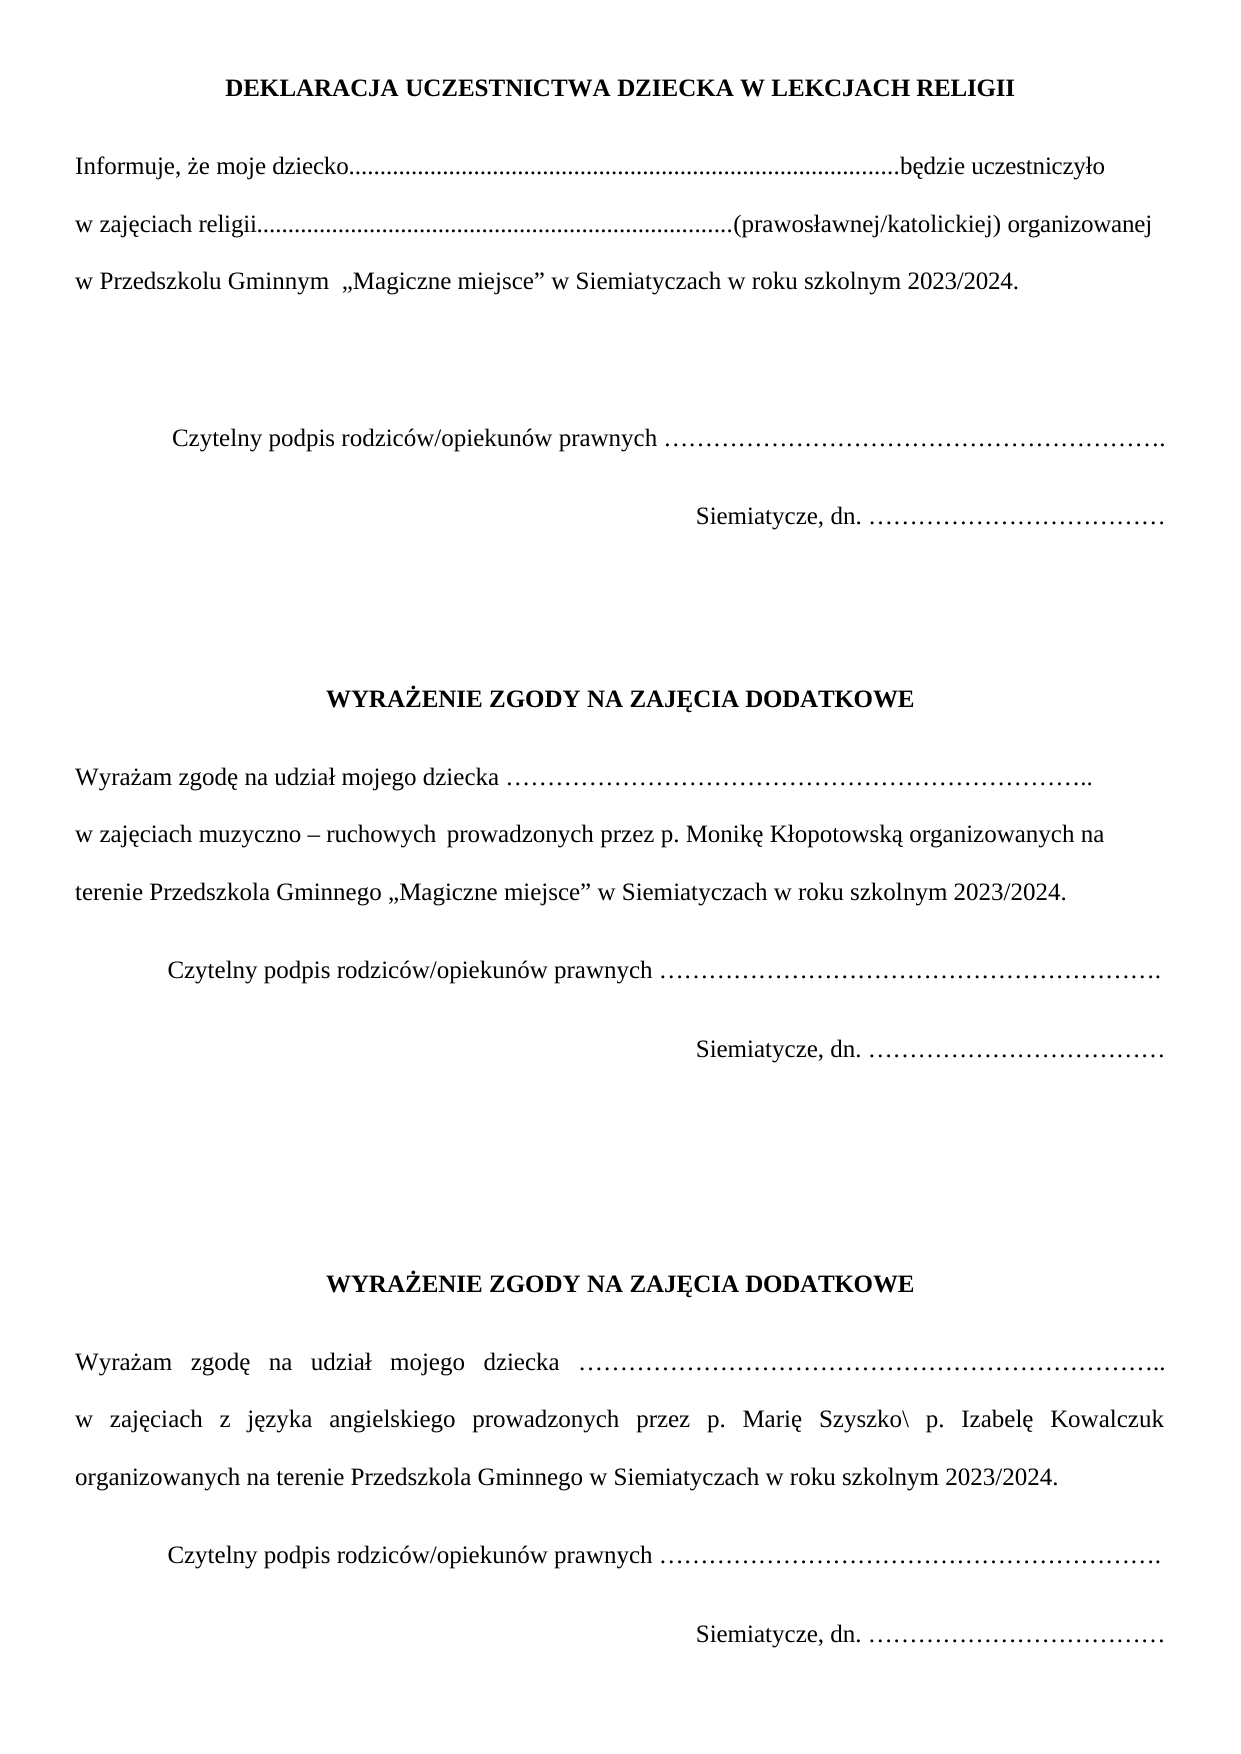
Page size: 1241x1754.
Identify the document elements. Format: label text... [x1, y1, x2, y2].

subtitle DEKLARACJA UCZESTNICTWA DZIECKA W LEKCJACH RELIGII [65, 73, 1176, 102]
text Informuje, że moje dziecko będzie uczestniczyło [75, 151, 1178, 180]
text Wyrażam zgodę na udział mojego dziecka …………………………………………………………….. w zajęciach z języka angielskiego prowadzonych przez p. Marię Szyszko\ p. Izabelę Kowalczuk organizowanych na terenie Przedszkola Gminnego w Siemiatyczach w roku szkolnym 2023/2024. [75, 1347, 1166, 1491]
text Wyrażam zgodę na udział mojego dziecka …………………………………………………………….. w zajęciach muzyczno – ruchowych prowadzonych przez p. Monikę Kłopotowską organizowanych na terenie Przedszkola Gminnego „Magiczne miejsce” w Siemiatyczach w roku szkolnym 2023/2024. [75, 762, 1109, 906]
text Czytelny podpis rodziców/opiekunów prawnych ……………………………………………………. [64, 423, 1165, 452]
text w Przedszkolu Gminnym „Magiczne miejsce” w Siemiatyczach w roku szkolnym 2023/2024. [75, 266, 1178, 295]
text w zajęciach religii (prawosławnej/katolickiej) organizowanej [75, 209, 1178, 237]
subtitle WYRAŻENIE ZGODY NA ZAJĘCIA DODATKOWE [65, 684, 1176, 712]
text Siemiatycze, dn. ……………………………… [64, 1034, 1166, 1062]
subtitle WYRAŻENIE ZGODY NA ZAJĘCIA DODATKOWE [65, 1269, 1176, 1297]
text Siemiatycze, dn. ……………………………… [64, 1619, 1166, 1648]
text Czytelny podpis rodziców/opiekunów prawnych ……………………………………………………. [167, 955, 1178, 984]
text Siemiatycze, dn. ……………………………… [64, 501, 1166, 530]
text Czytelny podpis rodziców/opiekunów prawnych ……………………………………………………. [167, 1541, 1178, 1569]
